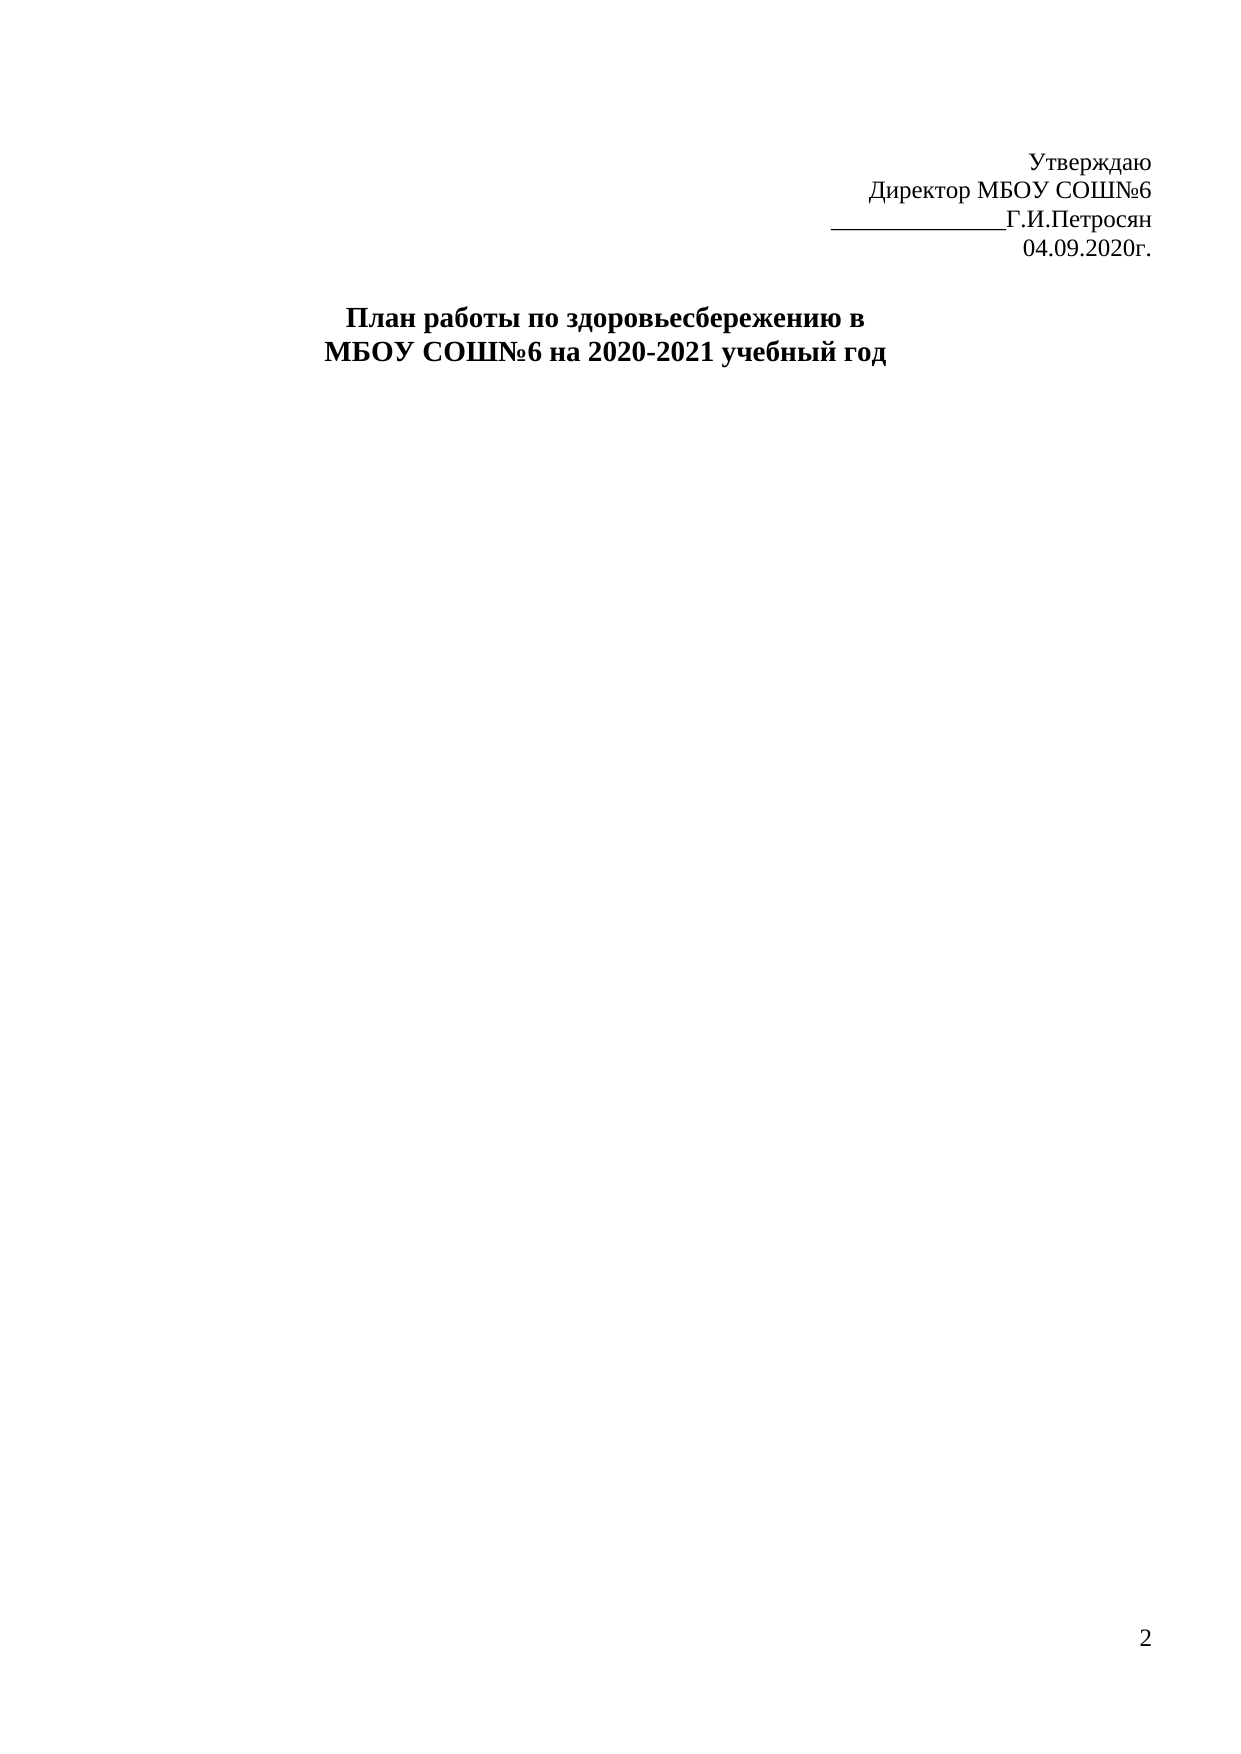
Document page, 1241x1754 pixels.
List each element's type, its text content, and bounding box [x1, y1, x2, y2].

text ______________Г.И.Петросян [59, 204, 1152, 233]
text 04.09.2020г. [59, 233, 1152, 262]
text МБОУ СОШ№6 на 2020-2021 учебный год [59, 334, 1152, 367]
text Директор МБОУ СОШ№6 [59, 176, 1152, 204]
text Утверждаю [59, 147, 1152, 176]
text План работы по здоровьесбережению в [59, 300, 1152, 334]
